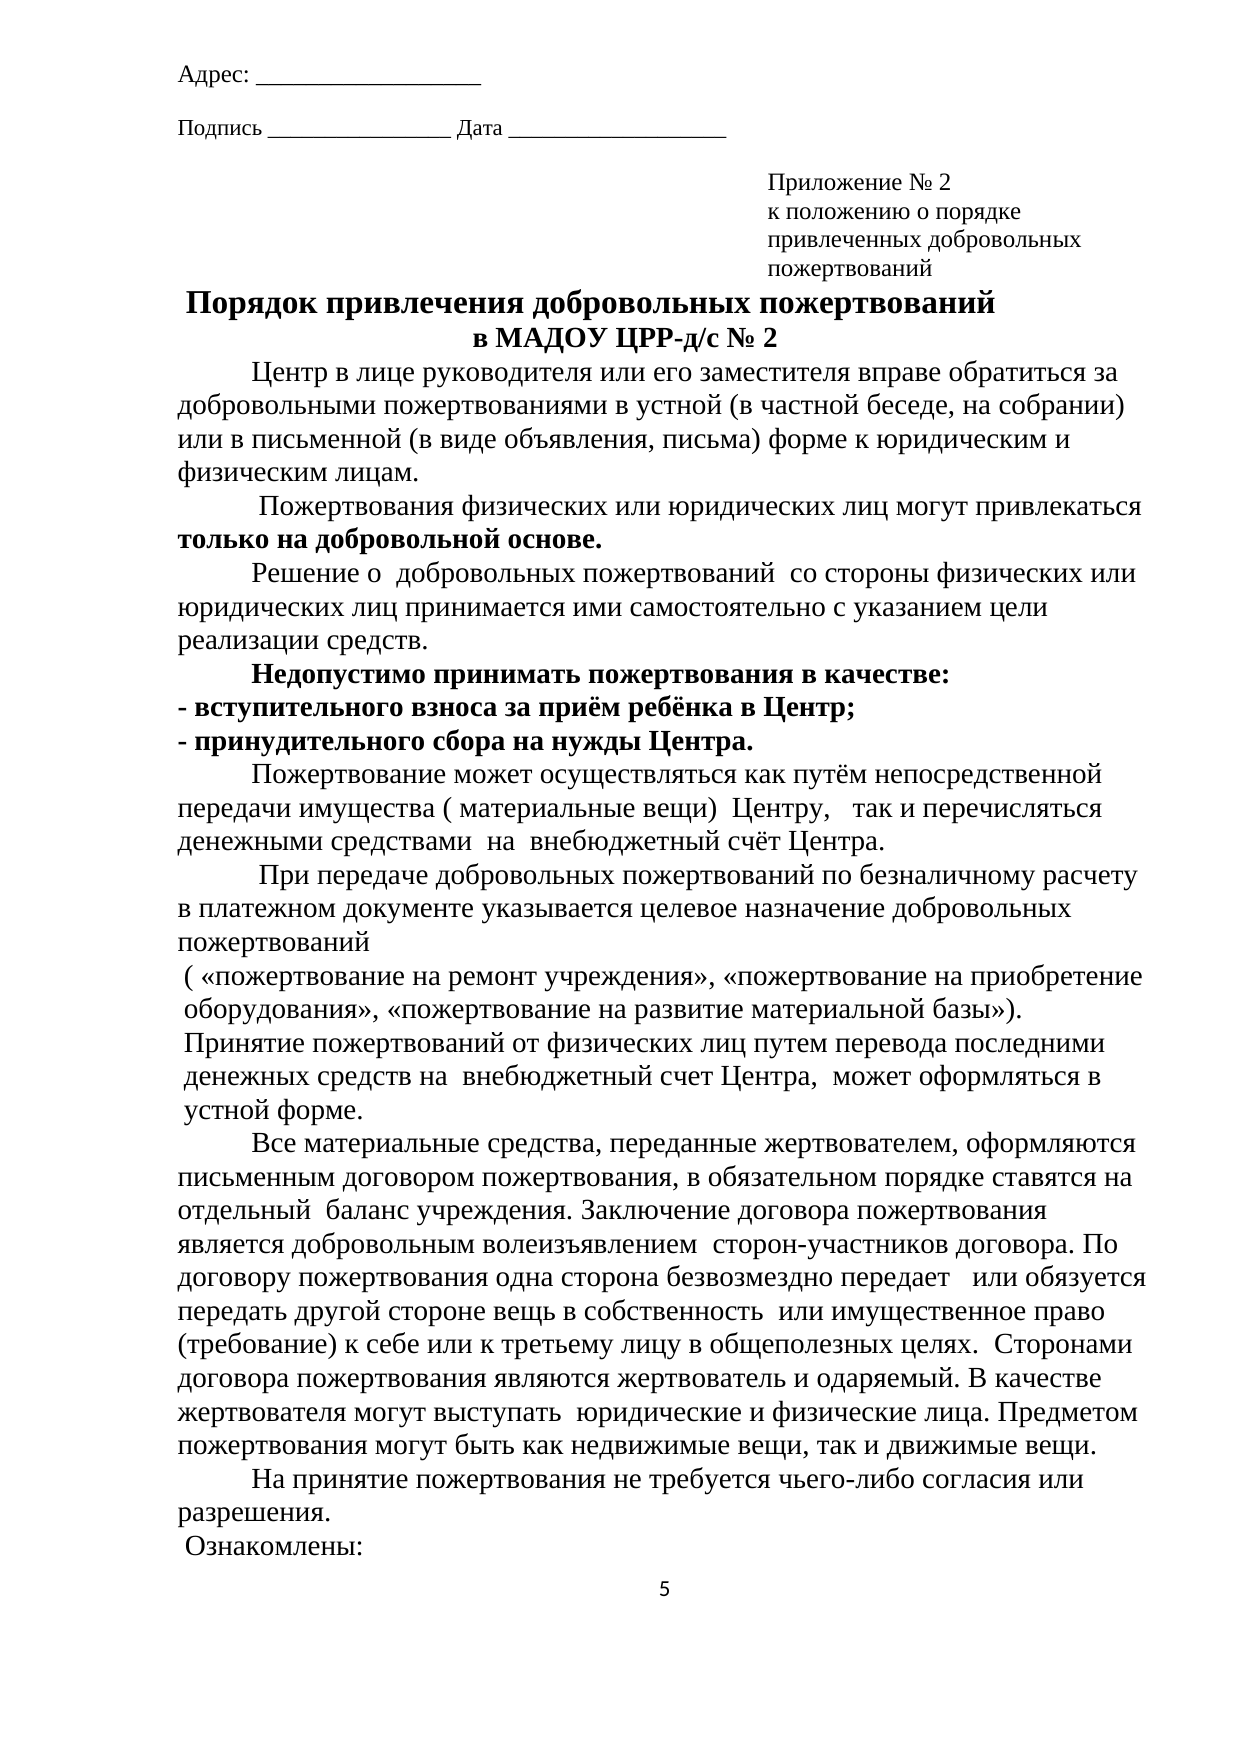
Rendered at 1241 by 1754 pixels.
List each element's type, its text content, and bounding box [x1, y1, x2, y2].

text пожертвований [177, 253, 1152, 282]
text На принятие пожертвования не требуется чьего-либо согласия или разрешения. [177, 1461, 1152, 1528]
text Пожертвования физических или юридических лиц могут привлекаться только на добровольной основе. [177, 488, 1152, 555]
text Пожертвование может осуществляться как путём непосредственной передачи имущества ( материальные вещи) Центру, так и перечисляться денежными средствами на внебюджетный счёт Центра. [177, 756, 1152, 857]
text - принудительного сбора на нужды Центра. [177, 723, 1152, 756]
text привлеченных добровольных [177, 224, 1152, 253]
text При передаче добровольных пожертвований по безналичному расчету в платежном документе указывается целевое назначение добровольных пожертвований [177, 857, 1152, 958]
text - вступительного взноса за приём ребёнка в Центр; [177, 689, 1152, 723]
text Центр в лице руководителя или его заместителя вправе обратиться за добровольными пожертвованиями в устной (в частной беседе, на собрании) или в письменной (в виде объявления, письма) форме к юридическим и физическим лицам. [177, 354, 1152, 488]
text Все материальные средства, переданные жертвователем, оформляются письменным договором пожертвования, в обязательном порядке ставятся на отдельный баланс учреждения. Заключение договора пожертвования является добровольным волеизъявлением сторон-участников договора. По договору пожертвования одна сторона безвозмездно передает или обязуется передать другой стороне вещь в собственность или имущественное право (требование) к себе или к третьему лицу в общеполезных целях. Сторонами договора пожертвования являются жертвователь и одаряемый. В качестве жертвователя могут выступать юридические и физические лица. Предметом пожертвования могут быть как недвижимые вещи, так и движимые вещи. [177, 1125, 1152, 1461]
text Адрес: __________________ [177, 59, 1152, 88]
text Подпись ________________ Дата ___________________ [177, 114, 1152, 141]
text к положению о порядке [177, 196, 1152, 224]
text Недопустимо принимать пожертвования в качестве: [177, 656, 1152, 689]
text Решение о добровольных пожертвований со стороны физических или юридических лиц принимается ими самостоятельно с указанием цели реализации средств. [177, 555, 1152, 656]
text ( «пожертвование на ремонт учреждения», «пожертвование на приобретение оборудования», «пожертвование на развитие материальной базы»). Принятие пожертвований от физических лиц путем перевода последними денежных средств на внебюджетный счет Центра, может оформляться в устной форме. [183, 958, 1152, 1125]
text в МАДОУ ЦРР-д/с № 2 [398, 320, 1152, 354]
text Приложение № 2 [177, 167, 1152, 196]
text Ознакомлены: [177, 1528, 1152, 1561]
text Порядок привлечения добровольных пожертвований [177, 282, 1152, 320]
